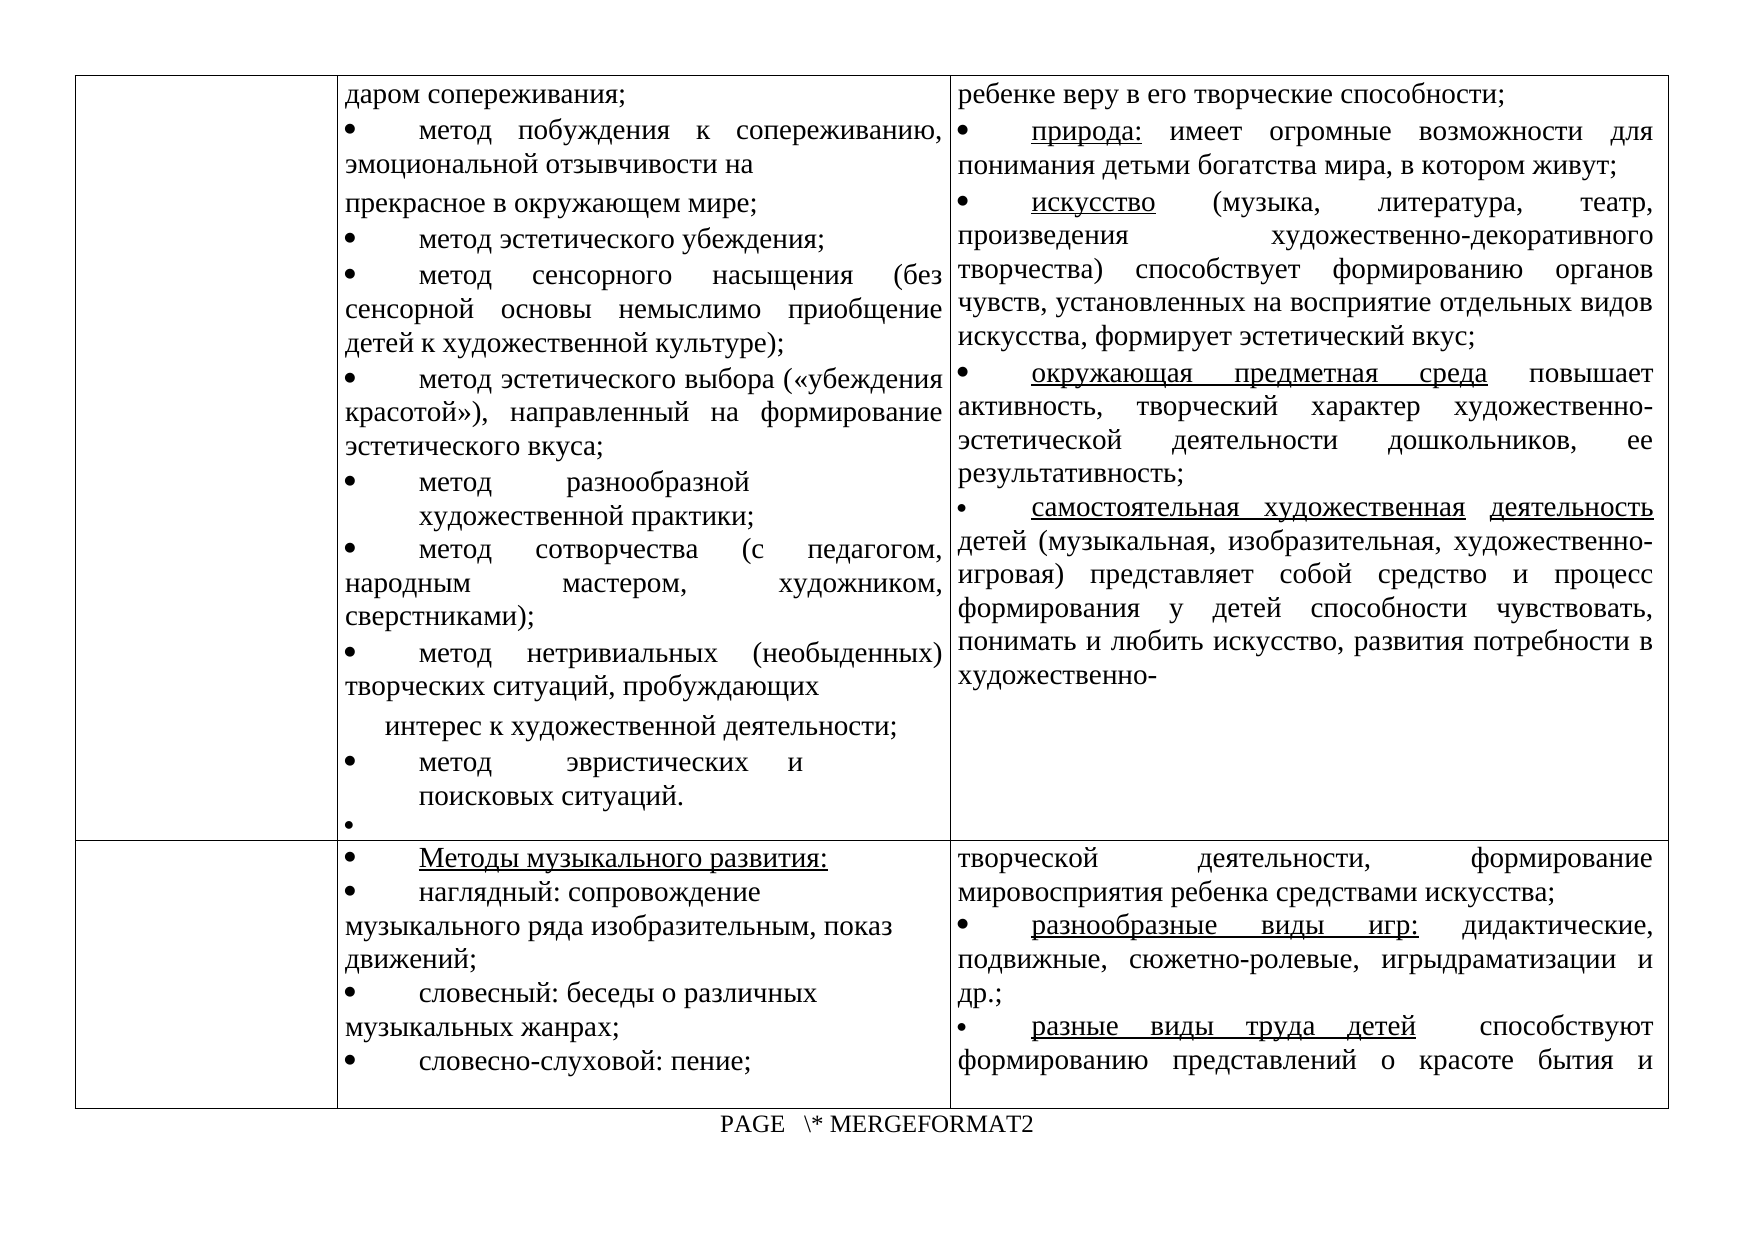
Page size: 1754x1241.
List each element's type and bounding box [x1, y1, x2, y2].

table_cell [76, 841, 337, 1108]
table_cell [338, 76, 950, 840]
table_cell [951, 76, 1668, 840]
table_cell [76, 76, 337, 840]
table_cell [951, 841, 1668, 1108]
table_cell [338, 841, 950, 1108]
